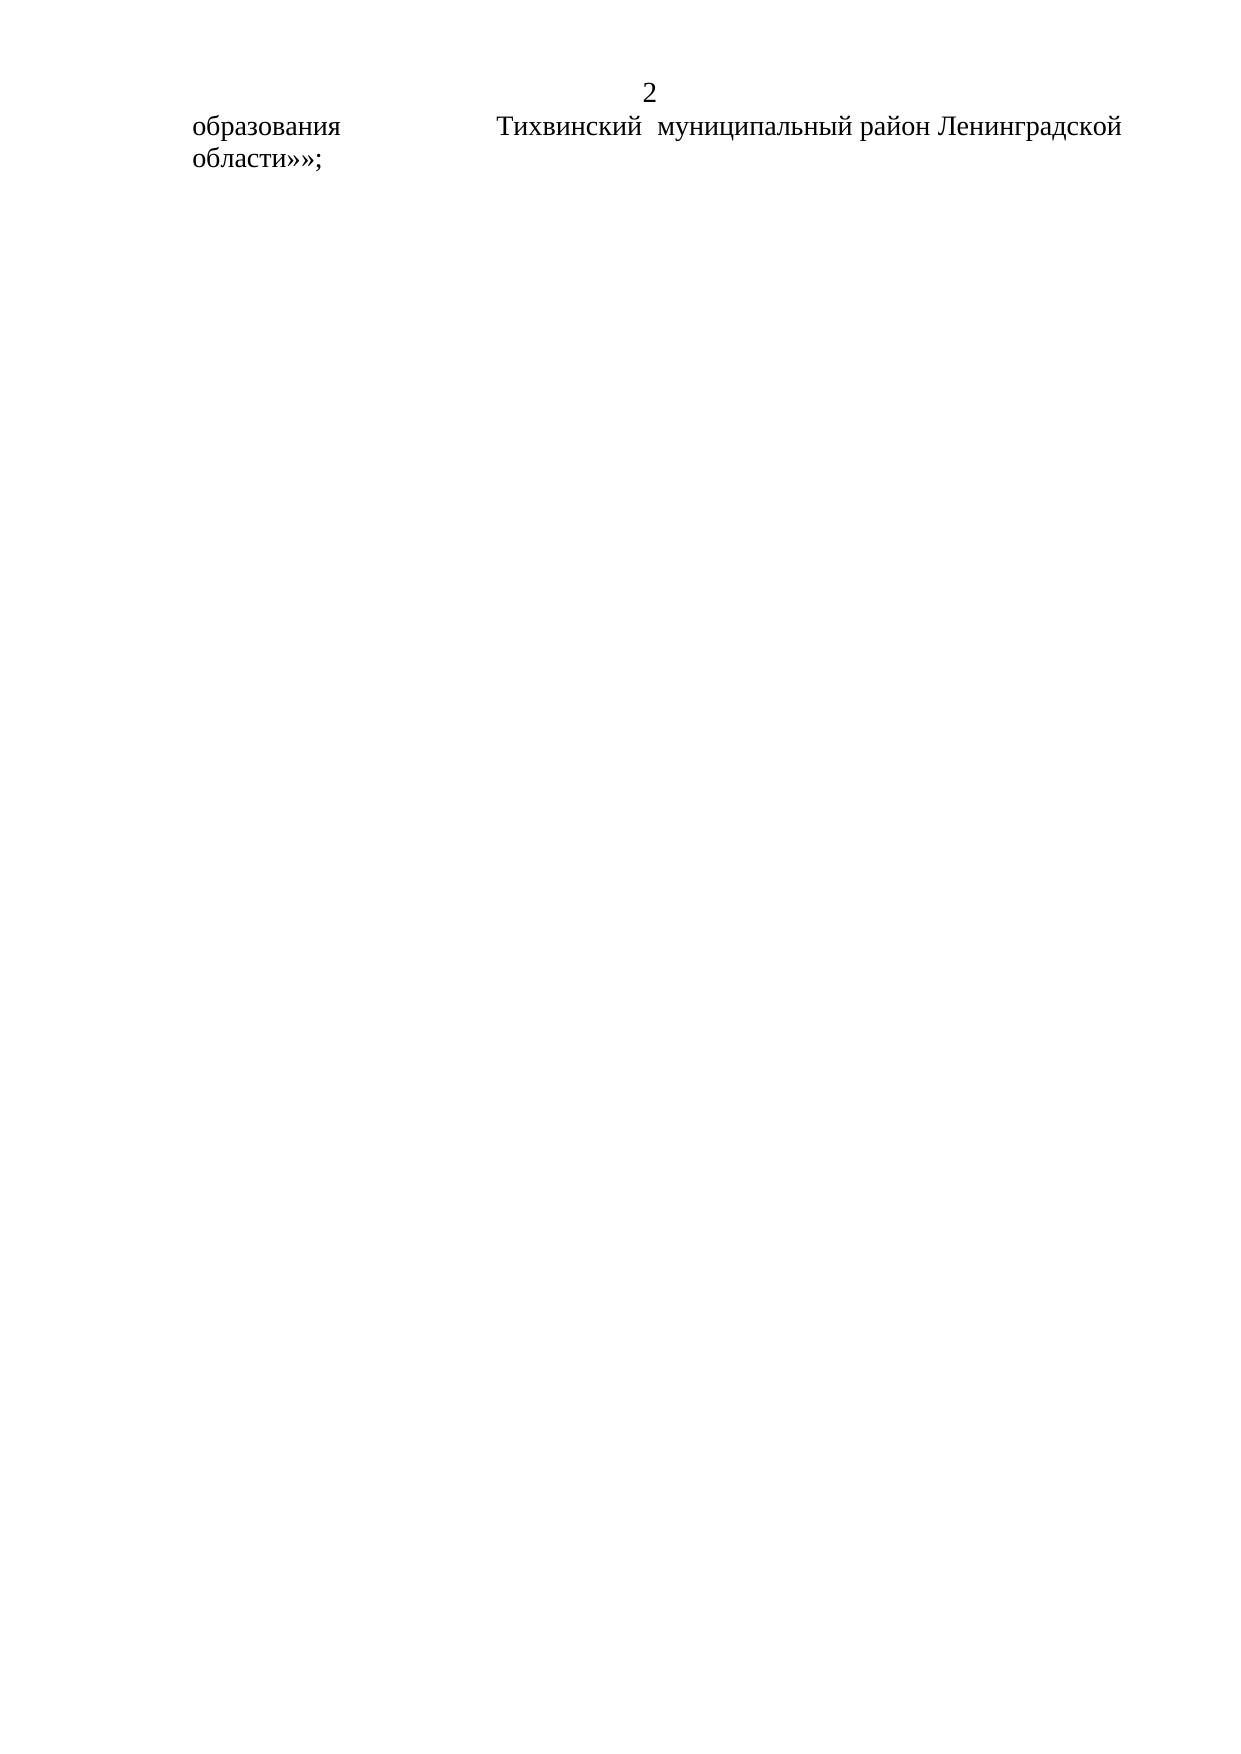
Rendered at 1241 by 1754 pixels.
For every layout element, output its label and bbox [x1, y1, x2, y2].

text [177, 108, 1122, 173]
